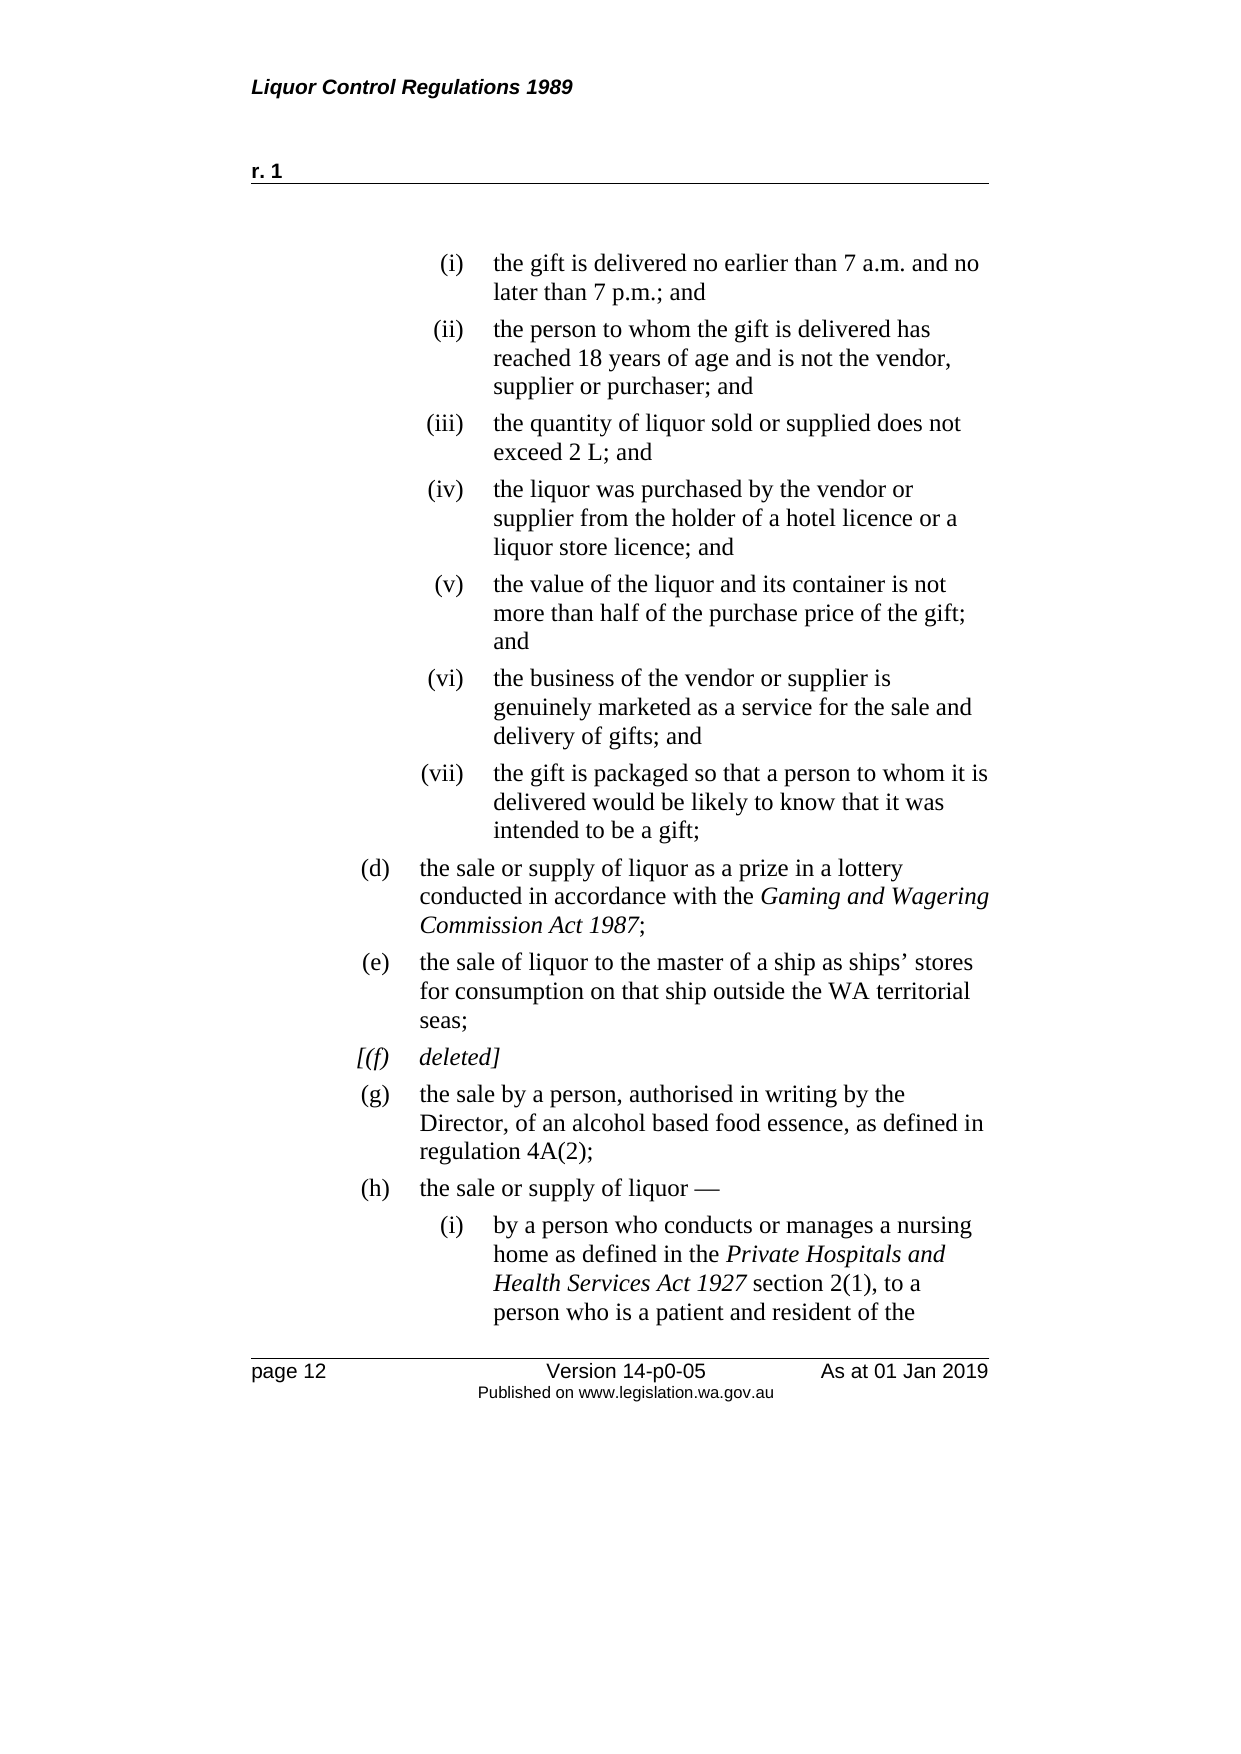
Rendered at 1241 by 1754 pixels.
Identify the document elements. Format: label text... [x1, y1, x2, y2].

text (i) the gift is delivered no earlier than 7 a.m. and no later than 7 p.m.; and [251, 248, 989, 306]
text (iv) the liquor was purchased by the vendor or supplier from the holder of a hotel licence or a liquor store licence; and [251, 474, 989, 561]
text (vi) the business of the vendor or supplier is genuinely marketed as a service for the sale and delivery of gifts; and [251, 663, 989, 750]
text (d) the sale or supply of liquor as a prize in a lottery conducted in accordance with the Gaming and Wagering Commission Act 1987; [251, 853, 989, 939]
text (h) the sale or supply of liquor — [251, 1173, 989, 1202]
text (vii) the gift is packaged so that a person to whom it is delivered would be likely to know that it was intended to be a gift; [251, 758, 989, 844]
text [251, 1211, 989, 1326]
text (v) the value of the liquor and its container is not more than half of the purchase price of the gift; and [251, 569, 989, 655]
text (e) the sale of liquor to the master of a ship as ships’ stores for consumption on that ship outside the WA territorial seas; [251, 947, 989, 1033]
text (iii) the quantity of liquor sold or supplied does not exceed 2 L; and [251, 408, 989, 466]
text (g) the sale by a person, authorised in writing by the Director, of an alcohol based food essence, as defined in regulation 4A(2); [251, 1079, 989, 1165]
text [(f) deleted] [251, 1042, 989, 1071]
text (ii) the person to whom the gift is delivered has reached 18 years of age and is not the vendor, supplier or purchaser; and [251, 314, 989, 400]
